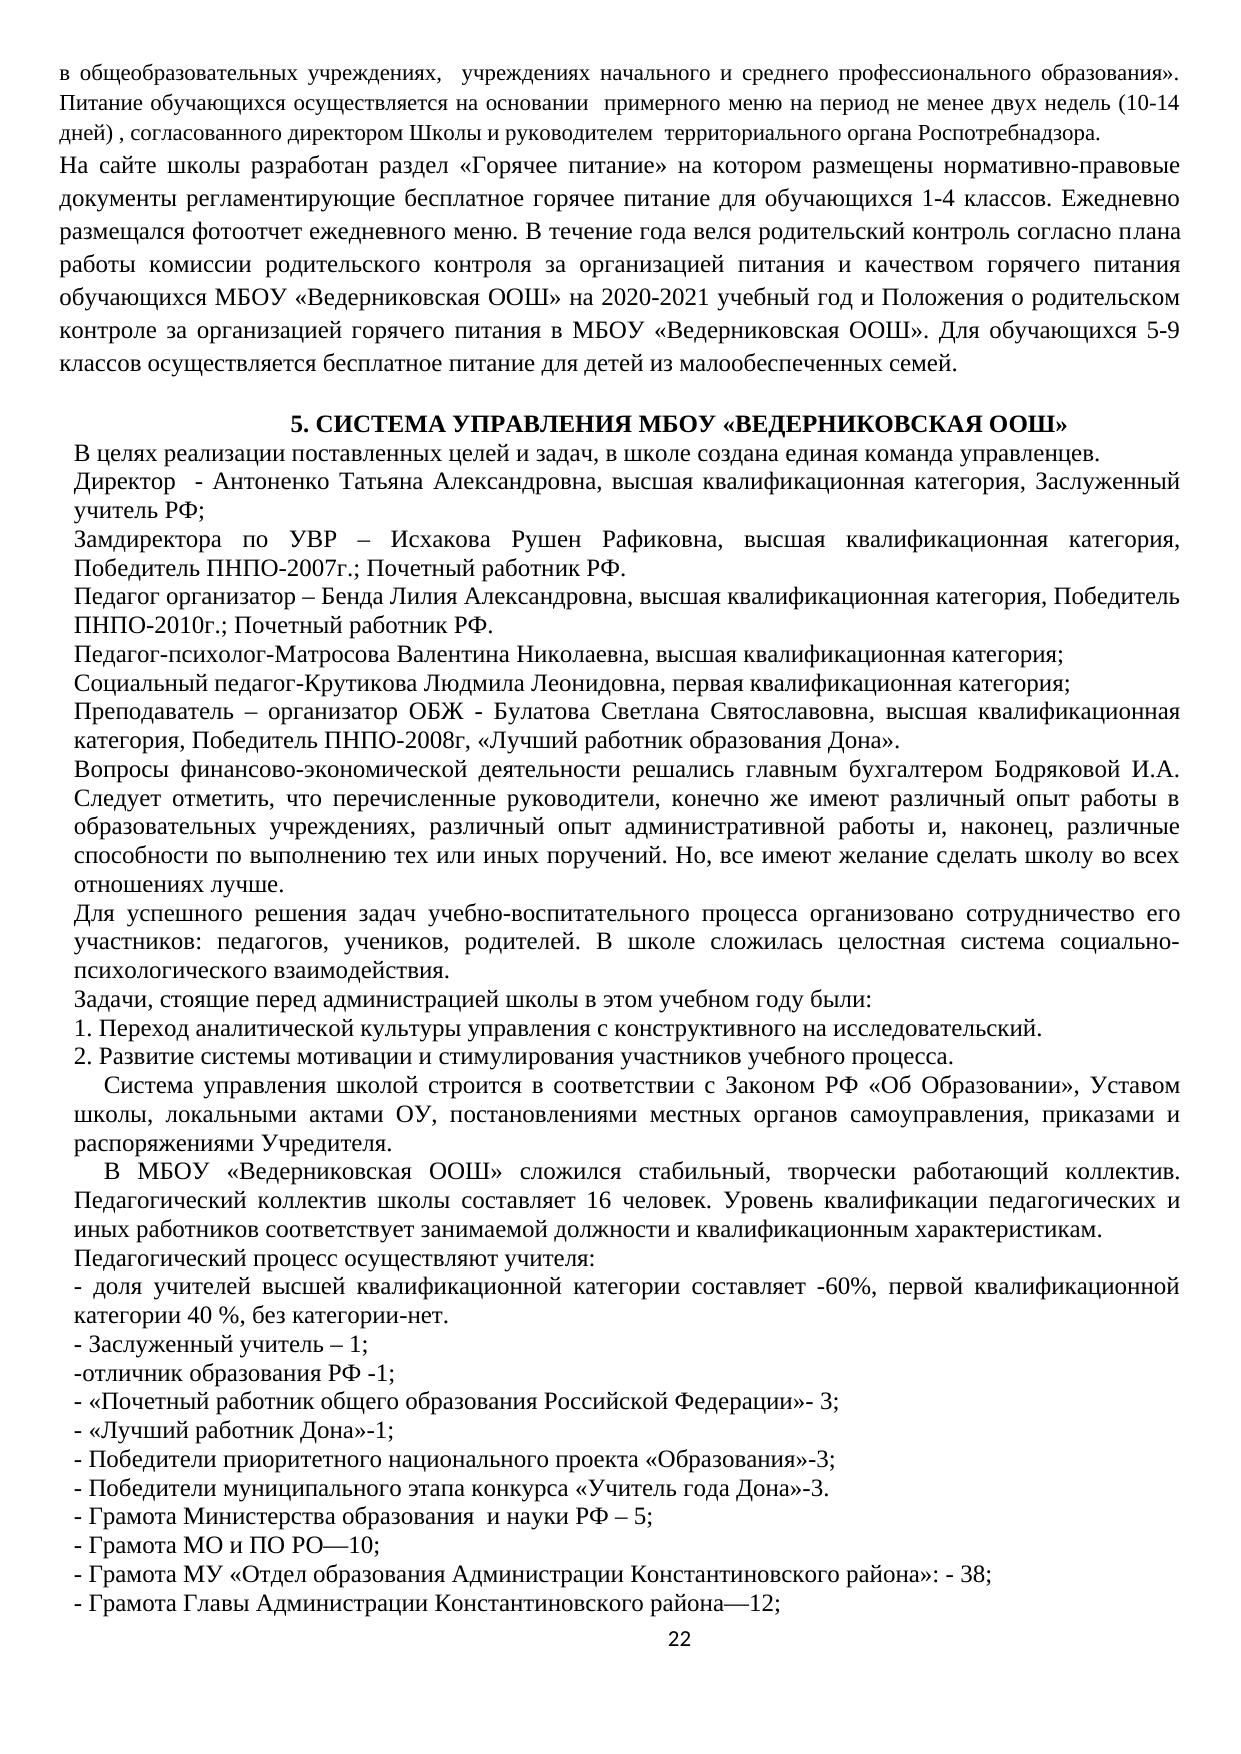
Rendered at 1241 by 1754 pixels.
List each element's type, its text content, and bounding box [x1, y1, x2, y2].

text Задачи, стоящие перед администрацией школы в этом учебном году были: [74, 984, 1181, 1013]
text Педагог-психолог-Матросова Валентина Николаевна, высшая квалификационная категория; [74, 639, 1181, 668]
text Вопросы финансово-экономической деятельности решались главным бухгалтером Бодряковой И.А. Следует отметить, что перечисленные руководители, конечно же имеют различный опыт работы в образовательных учреждениях, различный опыт административной работы и, наконец, различные способности по выполнению тех или иных поручений. Но, все имеют желание сделать школу во всех отношениях лучше. [74, 754, 1181, 898]
text 5. СИСТЕМА УПРАВЛЕНИЯ МБОУ «ВЕДЕРНИКОВСКАЯ ООШ» [177, 409, 1181, 438]
text - Победители приоритетного национального проекта «Образования»-3; [74, 1444, 1181, 1473]
text 2. Развитие системы мотивации и стимулирования участников учебного процесса. [74, 1041, 1181, 1070]
text - Грамота Министерства образования и науки РФ – 5; [74, 1501, 1181, 1530]
text В МБОУ «Ведерниковская ООШ» сложился стабильный, творчески работающий коллектив. Педагогический коллектив школы составляет 16 человек. Уровень квалификации педагогических и иных работников соответствует занимаемой должности и квалификационным характеристикам. [74, 1156, 1181, 1243]
text 1. Переход аналитической культуры управления с конструктивного на исследовательский. [74, 1013, 1181, 1041]
text - Заслуженный учитель – 1; [74, 1329, 1181, 1358]
text Преподаватель – организатор ОБЖ - Булатова Светлана Святославовна, высшая квалификационная категория, Победитель ПНПО-2008г, «Лучший работник образования Дона». [74, 696, 1181, 754]
text - Грамота МУ «Отдел образования Администрации Константиновского района»: - 38; [74, 1559, 1181, 1588]
text Социальный педагог-Крутикова Людмила Леонидовна, первая квалификационная категория; [74, 668, 1181, 696]
text - Грамота Главы Администрации Константиновского района—12; [74, 1588, 1181, 1616]
text Система управления школой строится в соответствии с Законом РФ «Об Образовании», Уставом школы, локальными актами ОУ, постановлениями местных органов самоуправления, приказами и распоряжениями Учредителя. [74, 1070, 1181, 1156]
text На сайте школы разработан раздел «Горячее питание» на котором размещены нормативно-правовые документы регламентирующие бесплатное горячее питание для обучающихся 1-4 классов. Ежедневно размещался фотоотчет ежедневного меню. В течение года велся родительский контроль согласно плана работы комиссии родительского контроля за организацией питания и качеством горячего питания обучающихся МБОУ «Ведерниковская ООШ» на 2020-2021 учебный год и Положения о родительском контроле за организацией горячего питания в МБОУ «Ведерниковская ООШ». Для обучающихся 5-9 классов осуществляется бесплатное питание для детей из малообеспеченных семей. [59, 150, 1181, 377]
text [59, 59, 1181, 146]
text Замдиректора по УВР – Исхакова Рушен Рафиковна, высшая квалификационная категория, Победитель ПНПО-2007г.; Почетный работник РФ. [74, 524, 1181, 581]
text - «Почетный работник общего образования Российской Федерации»- 3; [74, 1386, 1181, 1415]
text Педагог организатор – Бенда Лилия Александровна, высшая квалификационная категория, Победитель ПНПО-2010г.; Почетный работник РФ. [74, 581, 1181, 639]
text -отличник образования РФ -1; [74, 1358, 1181, 1386]
text Директор - Антоненко Татьяна Александровна, высшая квалификационная категория, Заслуженный учитель РФ; [74, 466, 1181, 524]
text - доля учителей высшей квалификационной категории составляет -60%, первой квалификационной категории 40 %, без категории-нет. [74, 1271, 1181, 1329]
text - Победители муниципального этапа конкурса «Учитель года Дона»-3. [74, 1473, 1181, 1501]
text Педагогический процесс осуществляют учителя: [74, 1243, 1181, 1271]
text - «Лучший работник Дона»-1; [74, 1415, 1181, 1444]
text В целях реализации поставленных целей и задач, в школе создана единая команда управленцев. [74, 438, 1181, 466]
text - Грамота МО и ПО РО—10; [74, 1530, 1181, 1559]
text Для успешного решения задач учебно-воспитательного процесса организовано сотрудничество его участников: педагогов, учеников, родителей. В школе сложилась целостная система социально-психологического взаимодействия. [74, 898, 1181, 984]
